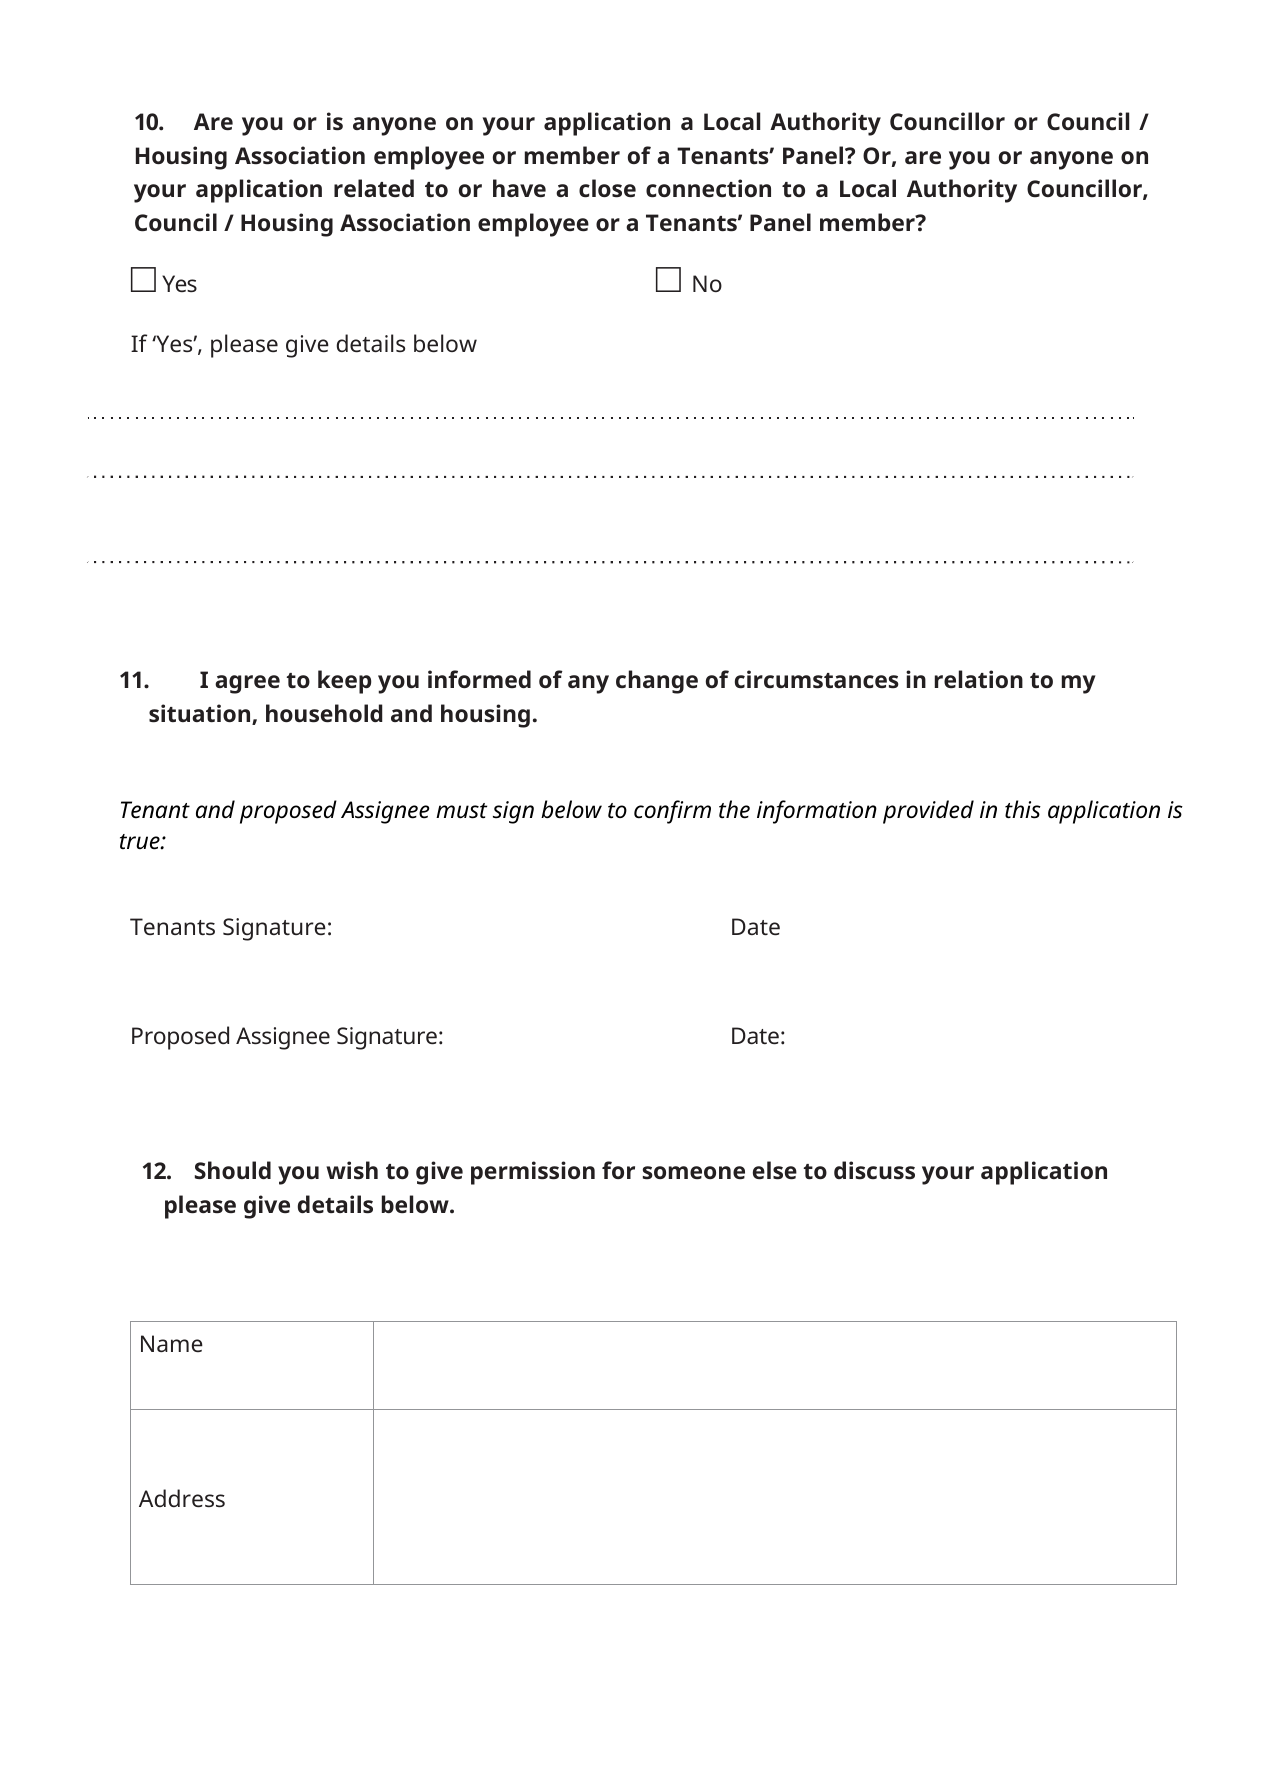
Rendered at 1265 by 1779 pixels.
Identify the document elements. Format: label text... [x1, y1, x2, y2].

list I agree to keep you informed of any change of circumstances in relation to my situation, household and housing. [119, 664, 1140, 729]
text Proposed Assignee Signature: Date: [130, 1020, 1189, 1052]
text Tenants Signature: Date [130, 911, 1189, 942]
list Should you wish to give permission for someone else to discuss your application please give details below. [141, 1155, 1140, 1220]
list Yes □ No [131, 253, 1189, 301]
text If ‘Yes’, please give details below [131, 328, 1189, 359]
table_header Name [131, 1322, 373, 1409]
table_cell [374, 1410, 1176, 1584]
table_cell Address [131, 1410, 373, 1584]
table_header [374, 1322, 1176, 1409]
text Tenant and proposed Assignee must sign below to confirm the information provided in this application is true: [119, 794, 1189, 856]
list Are you or is anyone on your application a Local Authority Councillor or Council / Housing Association employee or member of a Tenants’ Panel? Or, are you or anyone on your application related to or have a close connection to a Local Authority Councillor, Council / Housing Association employee or a Tenants’ Panel member? [133, 106, 1151, 238]
